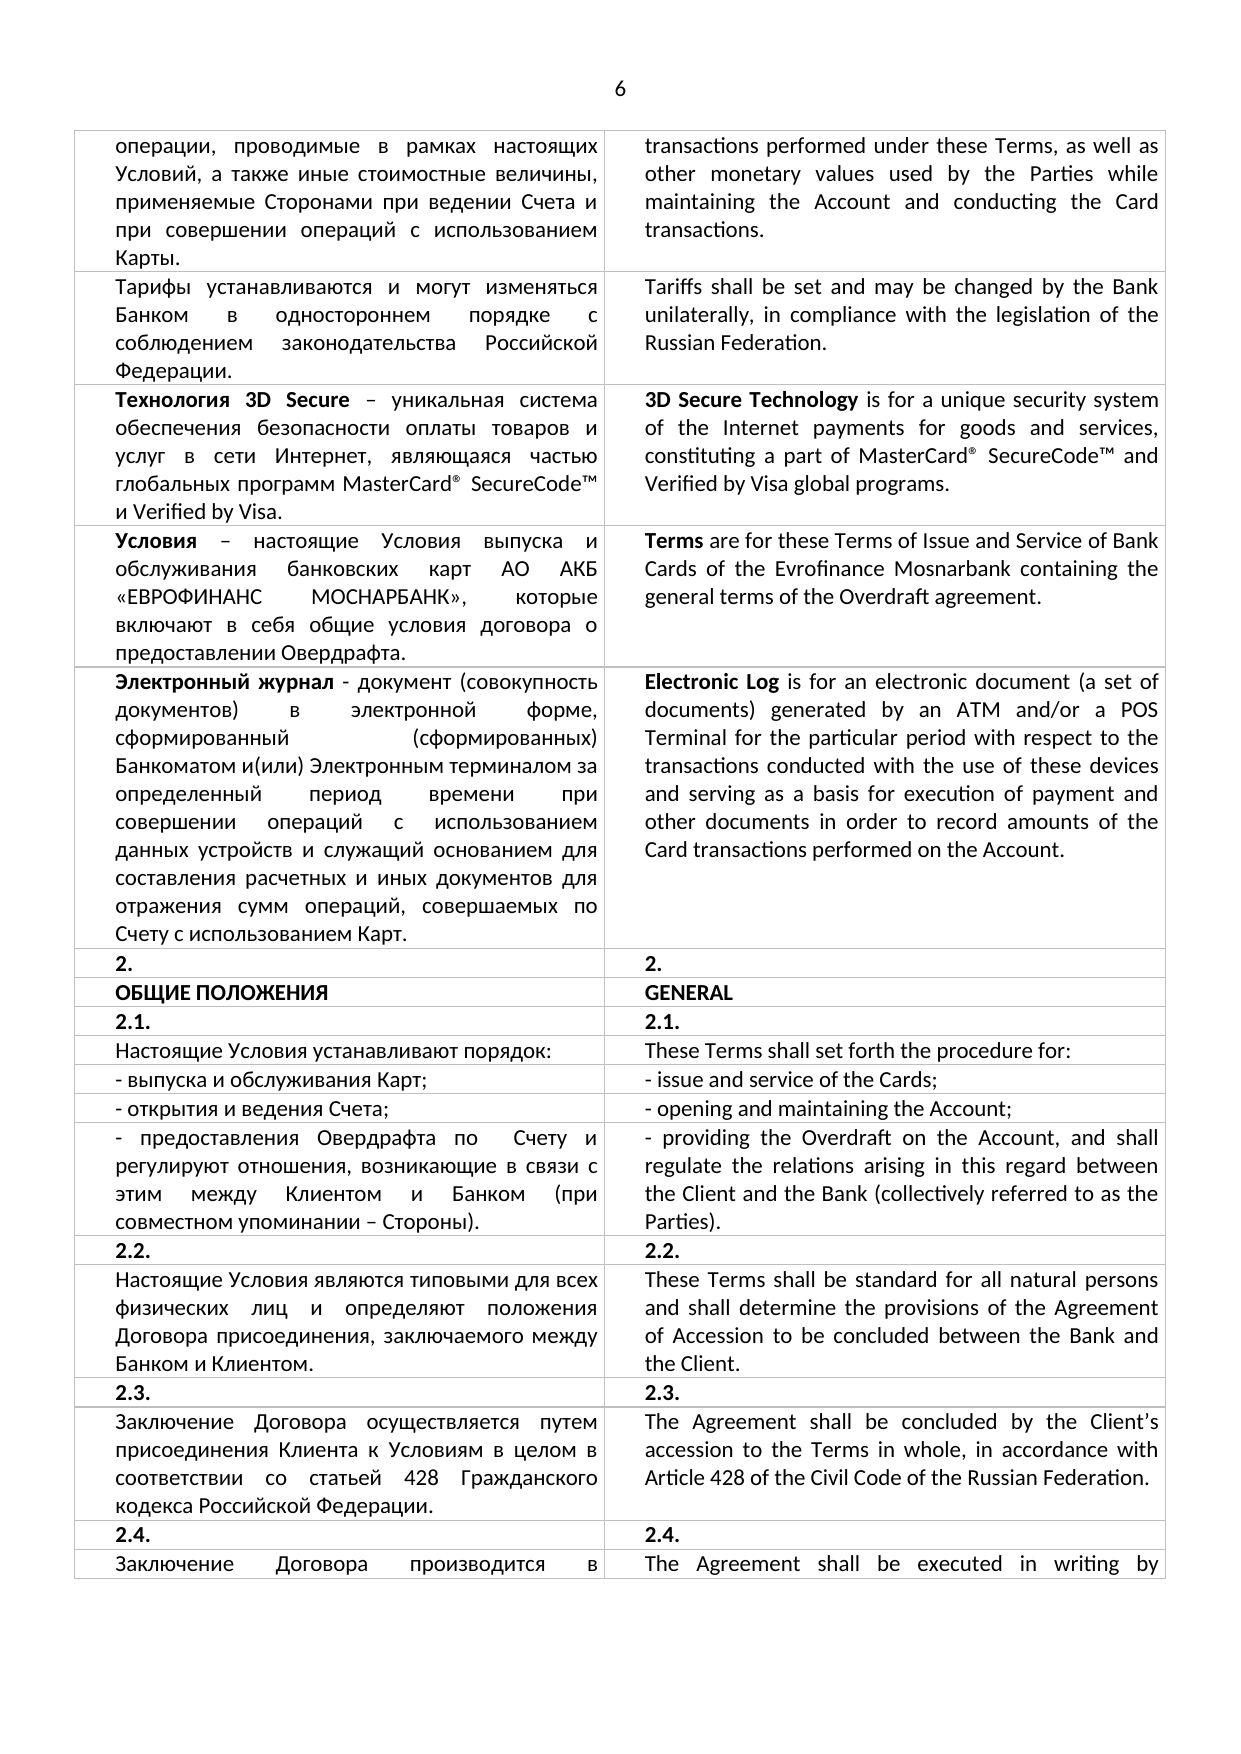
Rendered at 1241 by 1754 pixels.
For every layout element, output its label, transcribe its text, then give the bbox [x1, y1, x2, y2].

table_cell 2.2. [75, 1236, 604, 1264]
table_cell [75, 131, 604, 271]
table_cell - issue and service of the Cards; [605, 1065, 1165, 1093]
table_cell 2.1. [605, 1007, 1165, 1035]
table_cell Tariffs shall be set and may be changed by the Bank unilaterally, in compliance with the legislation of the Russian Federation. [605, 272, 1165, 384]
table_cell 3D Secure Technology is for a unique security system of the Internet payments for goods and services, constituting a part of MasterCard® SecureCode™ and Verified by Visa global programs. [605, 385, 1165, 525]
table_cell 2. [75, 949, 604, 977]
table_cell GENERAL [605, 978, 1165, 1006]
table_cell Заключение Договора осуществляется путем присоединения Клиента к Условиям в целом в соответствии со статьей 428 Гражданского кодекса Российской Федерации. [75, 1408, 604, 1519]
table_cell - выпуска и обслуживания Карт; [75, 1065, 604, 1093]
table_cell - opening and maintaining the Account; [605, 1094, 1165, 1122]
table_cell - предоставления Овердрафта по Счету и регулируют отношения, возникающие в связи с этим между Клиентом и Банком (при совместном упоминании – Стороны). [75, 1123, 604, 1235]
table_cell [605, 1550, 1165, 1578]
table_cell Тарифы устанавливаются и могут изменяться Банком в одностороннем порядке с соблюдением законодательства Российской Федерации. [75, 272, 604, 384]
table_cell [75, 1550, 604, 1578]
table_cell Terms are for these Terms of Issue and Service of Bank Cards of the Evrofinance Mosnarbank containing the general terms of the Overdraft agreement. [605, 526, 1165, 666]
table_cell 2.3. [605, 1378, 1165, 1406]
table_cell 2.4. [605, 1521, 1165, 1548]
table_cell The Agreement shall be concluded by the Client’s accession to the Terms in whole, in accordance with Article 428 of the Civil Code of the Russian Federation. [605, 1408, 1165, 1519]
table_cell 2.3. [75, 1378, 604, 1406]
table_cell Электронный журнал - документ (совокупность документов) в электронной форме, сформированный (сформированных) Банкоматом и(или) Электронным терминалом за определенный период времени при совершении операций с использованием данных устройств и служащий основанием для составления расчетных и иных документов для отражения сумм операций, совершаемых по Счету с использованием Карт. [75, 668, 604, 948]
table_cell Технология 3D Secure – уникальная система обеспечения безопасности оплаты товаров и услуг в сети Интернет, являющаяся частью глобальных программ MasterCard® SecureCode™ и Verified by Visa. [75, 385, 604, 525]
table_cell Electronic Log is for an electronic document (a set of documents) generated by an ATM and/or a POS Terminal for the particular period with respect to the transactions conducted with the use of these devices and serving as a basis for execution of payment and other documents in order to record amounts of the Card transactions performed on the Account. [605, 668, 1165, 948]
table_cell These Terms shall set forth the procedure for: [605, 1036, 1165, 1064]
table_cell These Terms shall be standard for all natural persons and shall determine the provisions of the Agreement of Accession to be concluded between the Bank and the Client. [605, 1265, 1165, 1377]
table_cell 2. [605, 949, 1165, 977]
table_cell 2.1. [75, 1007, 604, 1035]
table_cell Условия – настоящие Условия выпуска и обслуживания банковских карт АО АКБ «ЕВРОФИНАНС МОСНАРБАНК», которые включают в себя общие условия договора о предоставлении Овердрафта. [75, 526, 604, 666]
table_cell 2.2. [605, 1236, 1165, 1264]
table_cell Настоящие Условия являются типовыми для всех физических лиц и определяют положения Договора присоединения, заключаемого между Банком и Клиентом. [75, 1265, 604, 1377]
table_cell - providing the Overdraft on the Account, and shall regulate the relations arising in this regard between the Client and the Bank (collectively referred to as the Parties). [605, 1123, 1165, 1235]
table_cell - открытия и ведения Счета; [75, 1094, 604, 1122]
table_cell 2.4. [75, 1521, 604, 1548]
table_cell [605, 131, 1165, 271]
table_cell ОБЩИЕ ПОЛОЖЕНИЯ [75, 978, 604, 1006]
table_cell Настоящие Условия устанавливают порядок: [75, 1036, 604, 1064]
